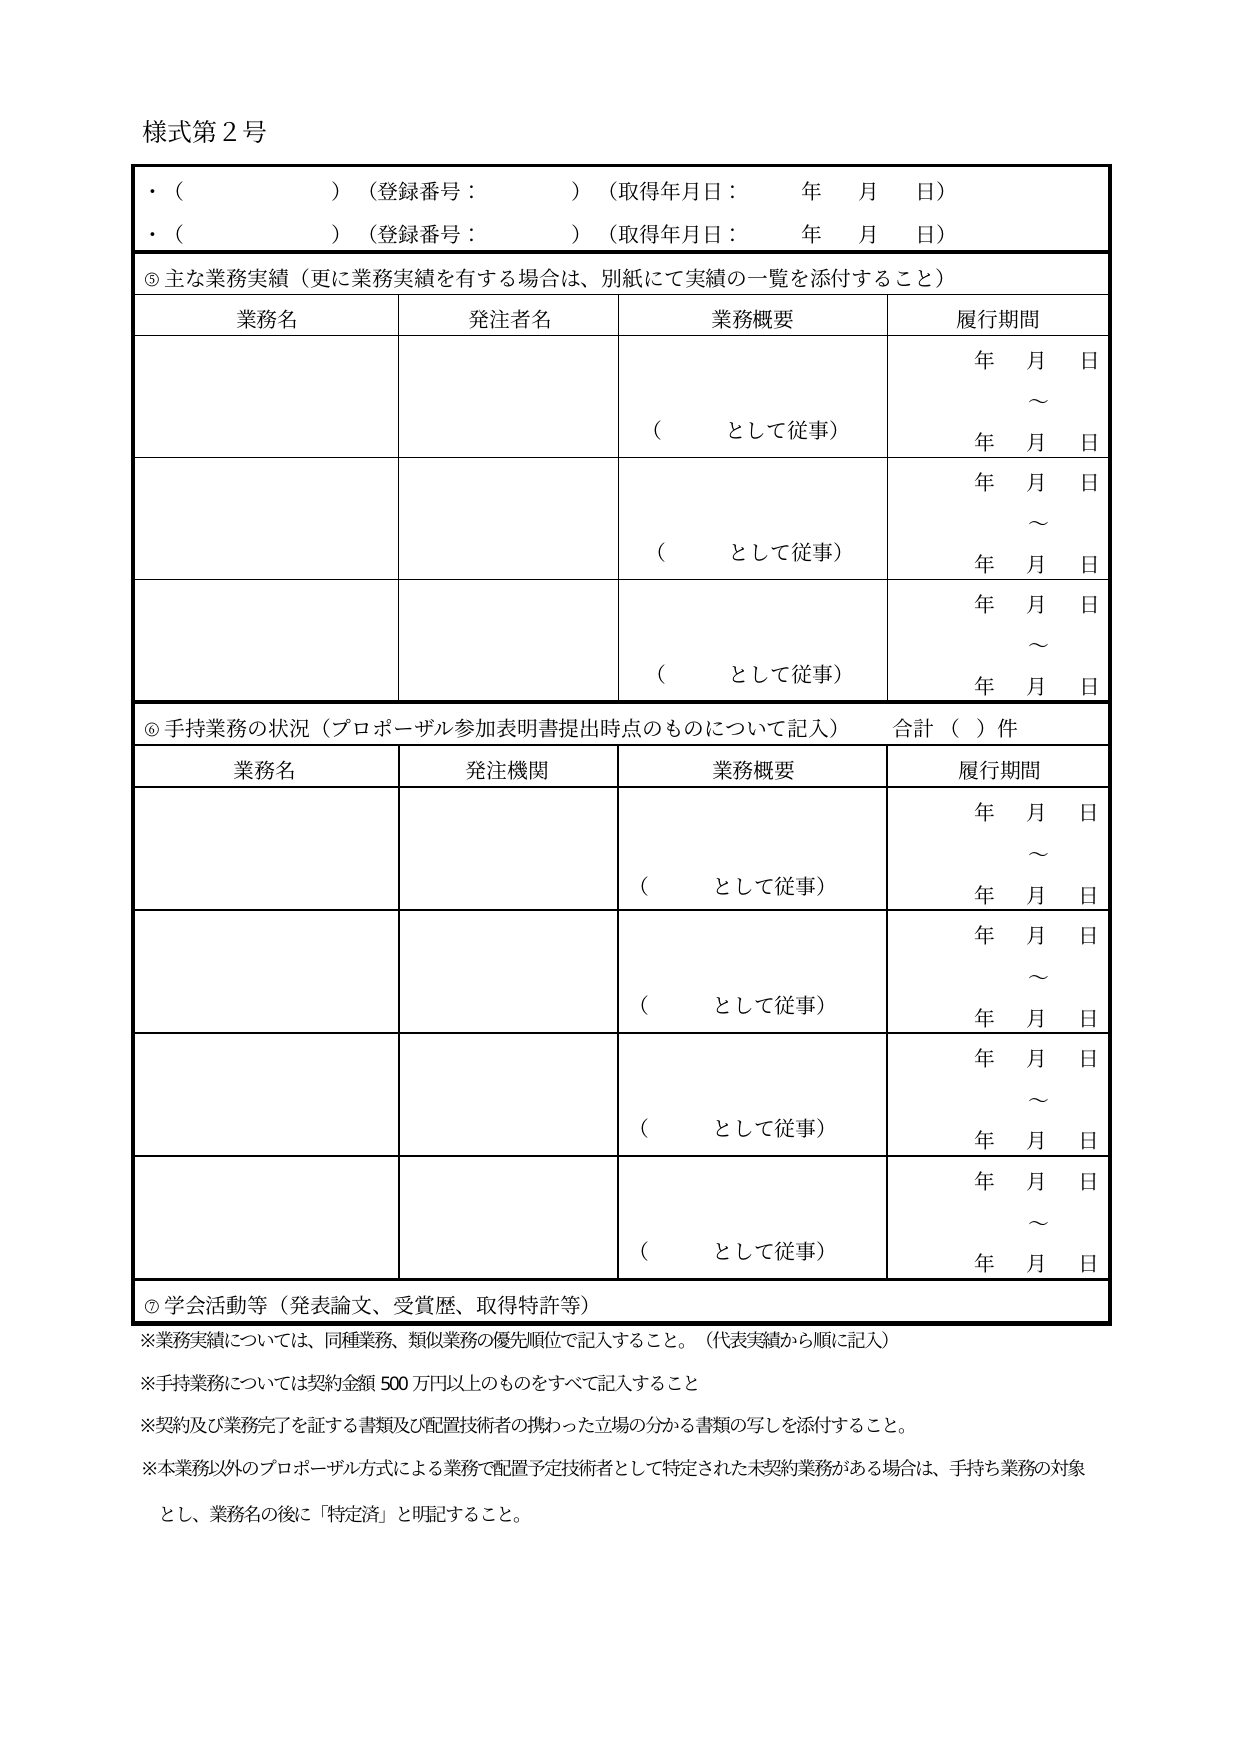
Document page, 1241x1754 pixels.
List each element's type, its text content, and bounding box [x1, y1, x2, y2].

table_cell 業務概要 [619, 295, 887, 335]
table_cell （ として従事） [619, 336, 887, 457]
table_cell 履行期間 [888, 746, 1108, 786]
table_cell 年 月 日 ～ 年 月 日 [888, 788, 1108, 909]
table_cell （ として従事） [619, 788, 886, 909]
table_cell 年 月 日 ～ 年 月 日 [888, 336, 1108, 457]
text ※手持業務については契約金額500万円以上のものをすべて記入すること [140, 1368, 1090, 1396]
table_cell （ として従事） [619, 911, 886, 1032]
text ※契約及び業務完了を証する書類及び配置技術者の携わった立場の分かる書類の写しを添付すること。 [140, 1411, 1090, 1438]
table_cell [399, 458, 618, 578]
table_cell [135, 167, 1108, 250]
table_cell 年 月 日 ～ 年 月 日 [888, 911, 1108, 1032]
table_cell 年 月 日 ～ 年 月 日 [888, 1034, 1108, 1155]
table_cell [135, 458, 398, 578]
table_cell [135, 1034, 398, 1155]
table_cell （ として従事） [619, 1034, 886, 1155]
table_cell ⑤主な業務実績（更に業務実績を有する場合は、別紙にて実績の一覧を添付すること） [135, 254, 1108, 294]
table_cell 年 月 日 ～ 年 月 日 [888, 1157, 1108, 1278]
table_cell [399, 580, 618, 700]
table_cell 業務名 [135, 746, 398, 786]
table_cell 発注者名 [399, 295, 618, 335]
table_cell [400, 1157, 617, 1278]
table_cell 業務概要 [619, 746, 886, 786]
table_cell [399, 336, 618, 457]
table_cell [400, 911, 617, 1032]
table_cell 年 月 日 ～ 年 月 日 [888, 458, 1108, 578]
table_cell [135, 1157, 398, 1278]
table_cell 履行期間 [888, 295, 1108, 335]
table_cell 発注機関 [400, 746, 617, 786]
table_cell [400, 788, 617, 909]
table_cell [135, 336, 398, 457]
table_cell [135, 788, 398, 909]
table_cell [400, 1034, 617, 1155]
text ※本業務以外のプロポーザル方式による業務で配置予定技術者として特定された未契約業務がある場合は、手持ち業務の対象 とし、業務名の後に「特定済」と明記すること。 [142, 1454, 1090, 1527]
table_cell （ として従事） [619, 458, 887, 578]
table_cell [135, 580, 398, 700]
table_cell 業務名 [135, 295, 398, 335]
table_cell （ として従事） [619, 580, 887, 700]
table_cell （ として従事） [619, 1157, 886, 1278]
table_cell ⑥手持業務の状況（プロポーザル参加表明書提出時点のものについて記入） 合計 （ ）件 [135, 704, 1108, 744]
text ※業務実績については、同種業務、類似業務の優先順位で記入すること。（代表実績から順に記入） [140, 1326, 1090, 1353]
table_cell 年 月 日 ～ 年 月 日 [888, 580, 1108, 700]
table_cell [135, 911, 398, 1032]
table_cell ⑦学会活動等（発表論文、受賞歴、取得特許等） [135, 1281, 1108, 1321]
